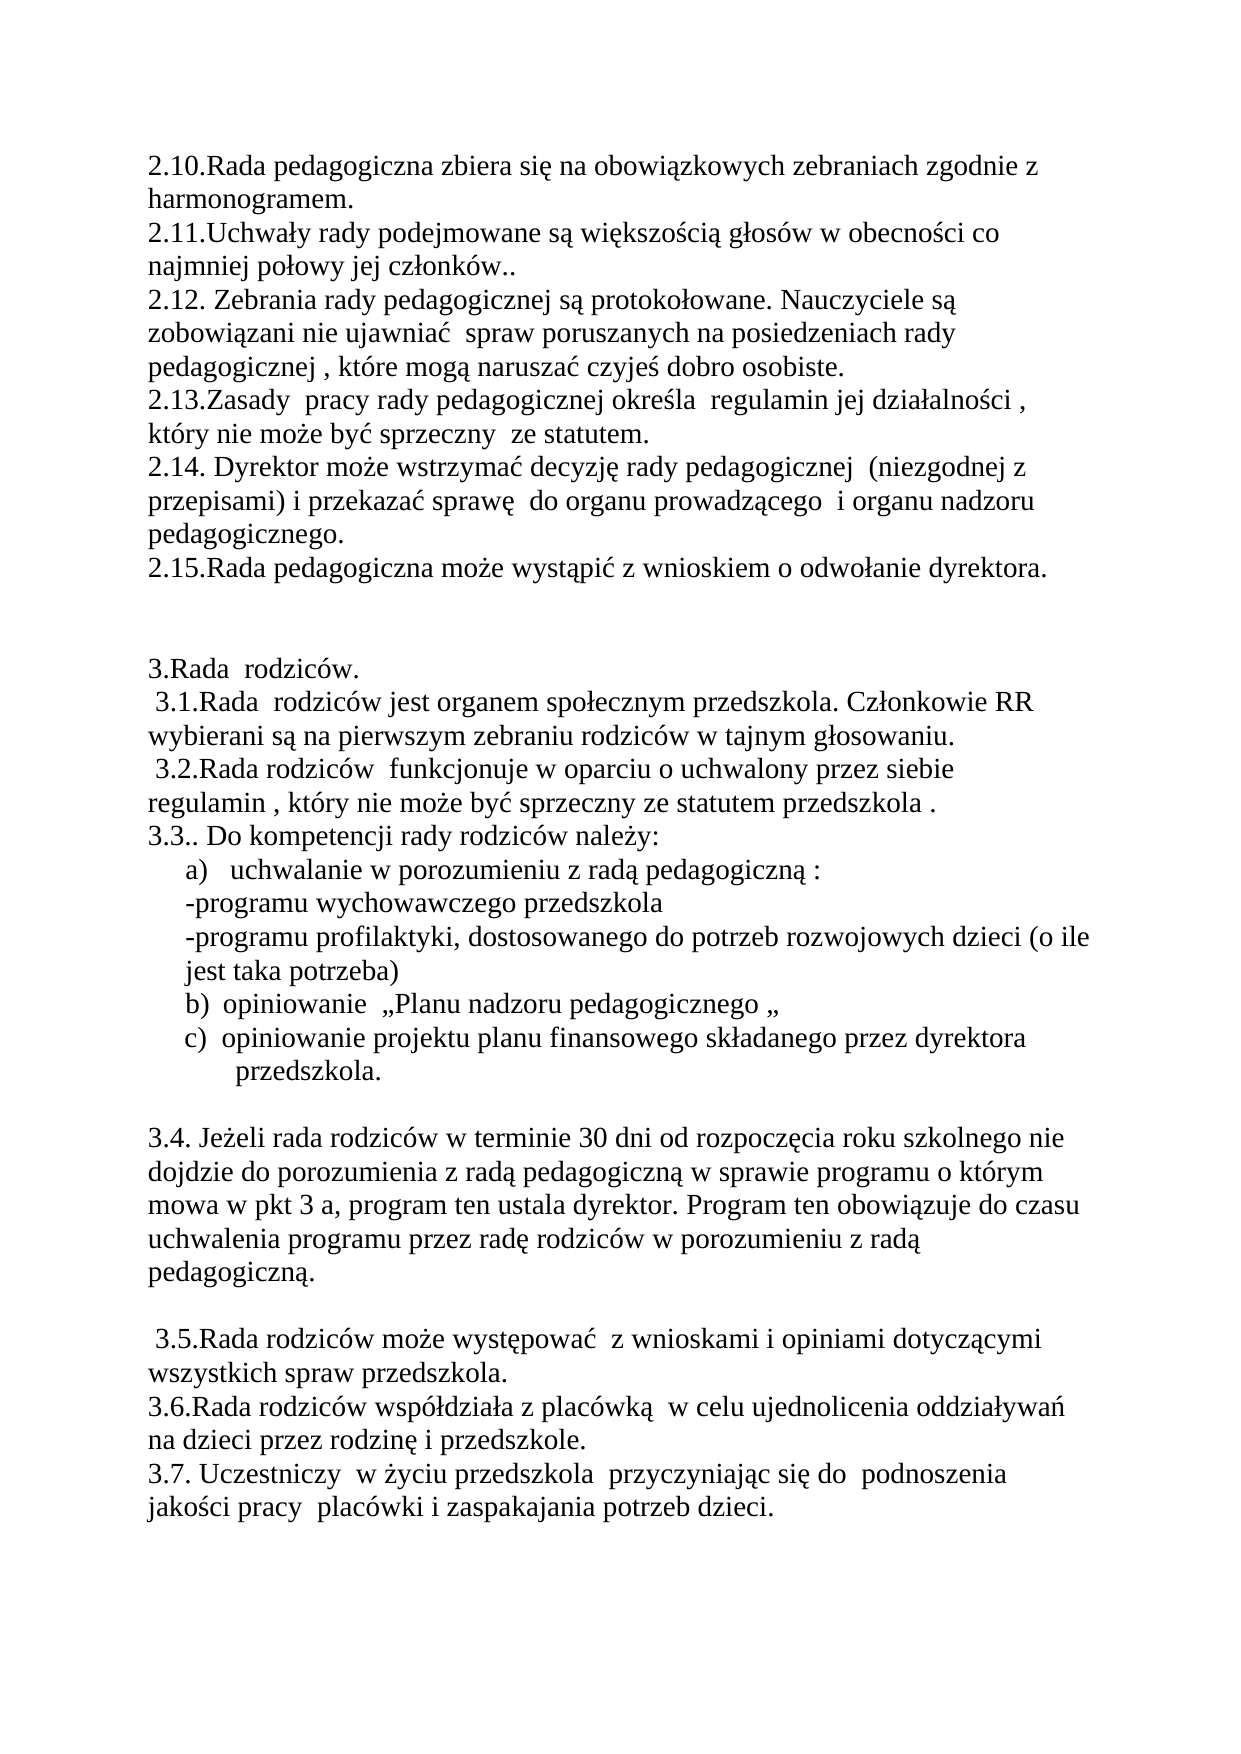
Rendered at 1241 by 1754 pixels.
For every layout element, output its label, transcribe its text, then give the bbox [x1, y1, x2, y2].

list opiniowanie „Planu nadzoru pedagogicznego „ [185, 986, 1093, 1020]
text 3.1.Rada rodziców jest organem społecznym przedszkola. Członkowie RR wybierani są na pierwszym zebraniu rodziców w tajnym głosowaniu. [148, 684, 1093, 751]
text 3.5.Rada rodziców może występować z wnioskami i opiniami dotyczącymi wszystkich spraw przedszkola. [148, 1322, 1093, 1389]
text -programu profilaktyki, dostosowanego do potrzeb rozwojowych dzieci (o ile jest taka potrzeba) [185, 919, 1093, 986]
text 3.6.Rada rodziców współdziała z placówką w celu ujednolicenia oddziaływań na dzieci przez rodzinę i przedszkole. [148, 1389, 1093, 1456]
text 2.13.Zasady pracy rady pedagogicznej określa regulamin jej działalności , który nie może być sprzeczny ze statutem. [148, 382, 1093, 449]
text 2.10.Rada pedagogiczna zbiera się na obowiązkowych zebraniach zgodnie z harmonogramem. [148, 148, 1093, 215]
text 2.11.Uchwały rady podejmowane są większością głosów w obecności co najmniej połowy jej członków.. [148, 215, 1093, 282]
text 2.14. Dyrektor może wstrzymać decyzję rady pedagogicznej (niezgodnej z przepisami) i przekazać sprawę do organu prowadzącego i organu nadzoru pedagogicznego. [148, 449, 1093, 550]
text przedszkola. [148, 1053, 1093, 1087]
text 2.12. Zebrania rady pedagogicznej są protokołowane. Nauczyciele są zobowiązani nie ujawniać spraw poruszanych na posiedzeniach rady pedagogicznej , które mogą naruszać czyjeś dobro osobiste. [148, 282, 1093, 382]
text 3.Rada rodziców. [148, 651, 1093, 684]
text -programu wychowawczego przedszkola [185, 886, 1093, 919]
text 3.7. Uczestniczy w życiu przedszkola przyczyniając się do podnoszenia jakości pracy placówki i zaspakajania potrzeb dzieci. [148, 1456, 1093, 1523]
text 3.2.Rada rodziców funkcjonuje w oparciu o uchwalony przez siebie regulamin , który nie może być sprzeczny ze statutem przedszkola . [148, 751, 1093, 818]
text 3.3.. Do kompetencji rady rodziców należy: [148, 818, 1093, 852]
text 2.15.Rada pedagogiczna może wystąpić z wnioskiem o odwołanie dyrektora. [148, 550, 1093, 584]
list uchwalanie w porozumieniu z radą pedagogiczną : [185, 852, 1093, 886]
text c) opiniowanie projektu planu finansowego składanego przez dyrektora [148, 1020, 1093, 1053]
text 3.4. Jeżeli rada rodziców w terminie 30 dni od rozpoczęcia roku szkolnego nie dojdzie do porozumienia z radą pedagogiczną w sprawie programu o którym mowa w pkt , program ten ustala dyrektor. Program ten obowiązuje do czasu uchwalenia programu przez radę rodziców w porozumieniu z radą pedagogiczną. [148, 1120, 1093, 1288]
